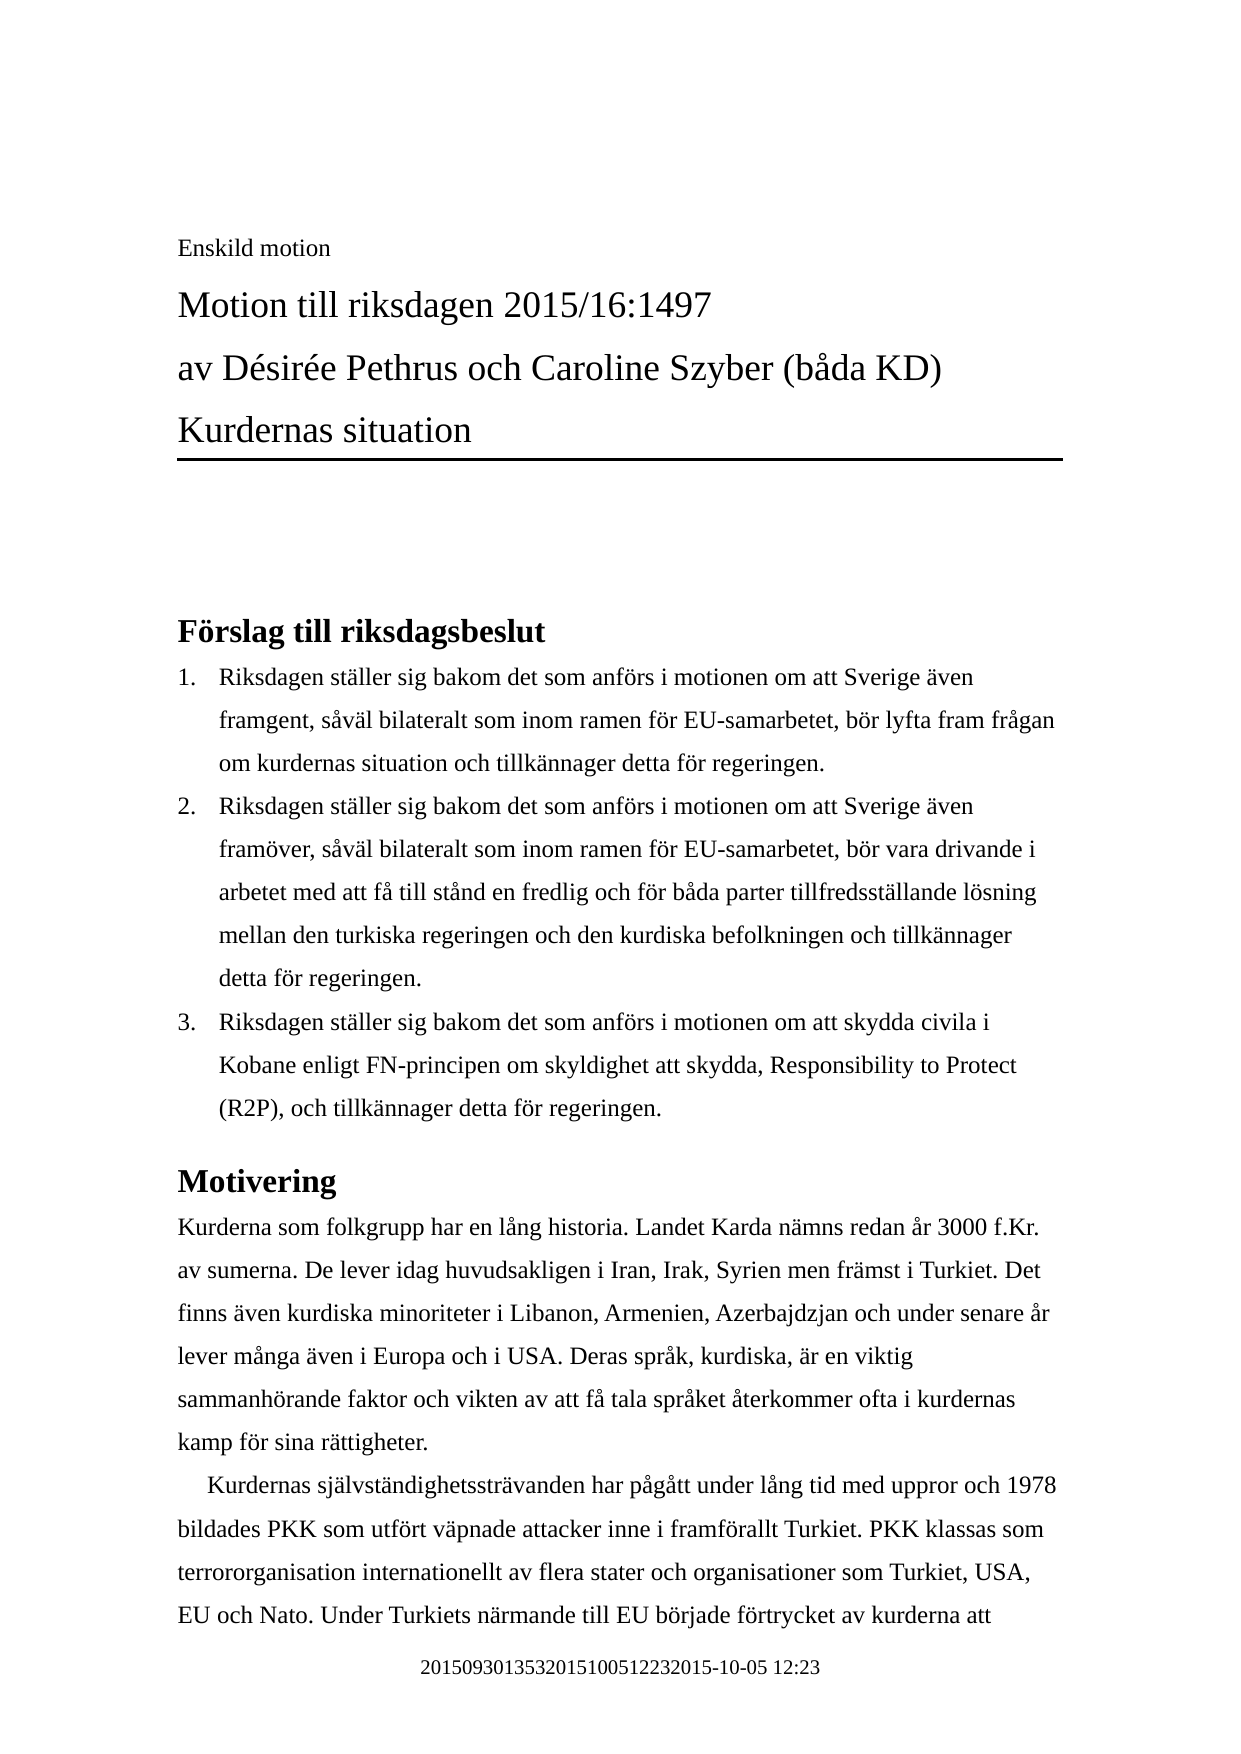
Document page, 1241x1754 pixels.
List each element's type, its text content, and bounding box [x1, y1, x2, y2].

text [177, 1471, 1063, 1629]
text Kurderna som folkgrupp har en lång historia. Landet Karda nämns redan år 3000 f.Kr. av sumerna. De lever idag huvudsakligen i Iran, Irak, Syrien men främst i Turkiet. Det finns även kurdiska minoriteter i Libanon, Armenien, Azerbajdzjan och under senare år lever många även i Europa och i USA. Deras språk, kurdiska, är en viktig sammanhörande faktor och vikten av att få tala språket återkommer ofta i kurdernas kamp för sina rättigheter. [177, 1212, 1063, 1456]
subtitle Motivering [177, 1161, 1063, 1199]
